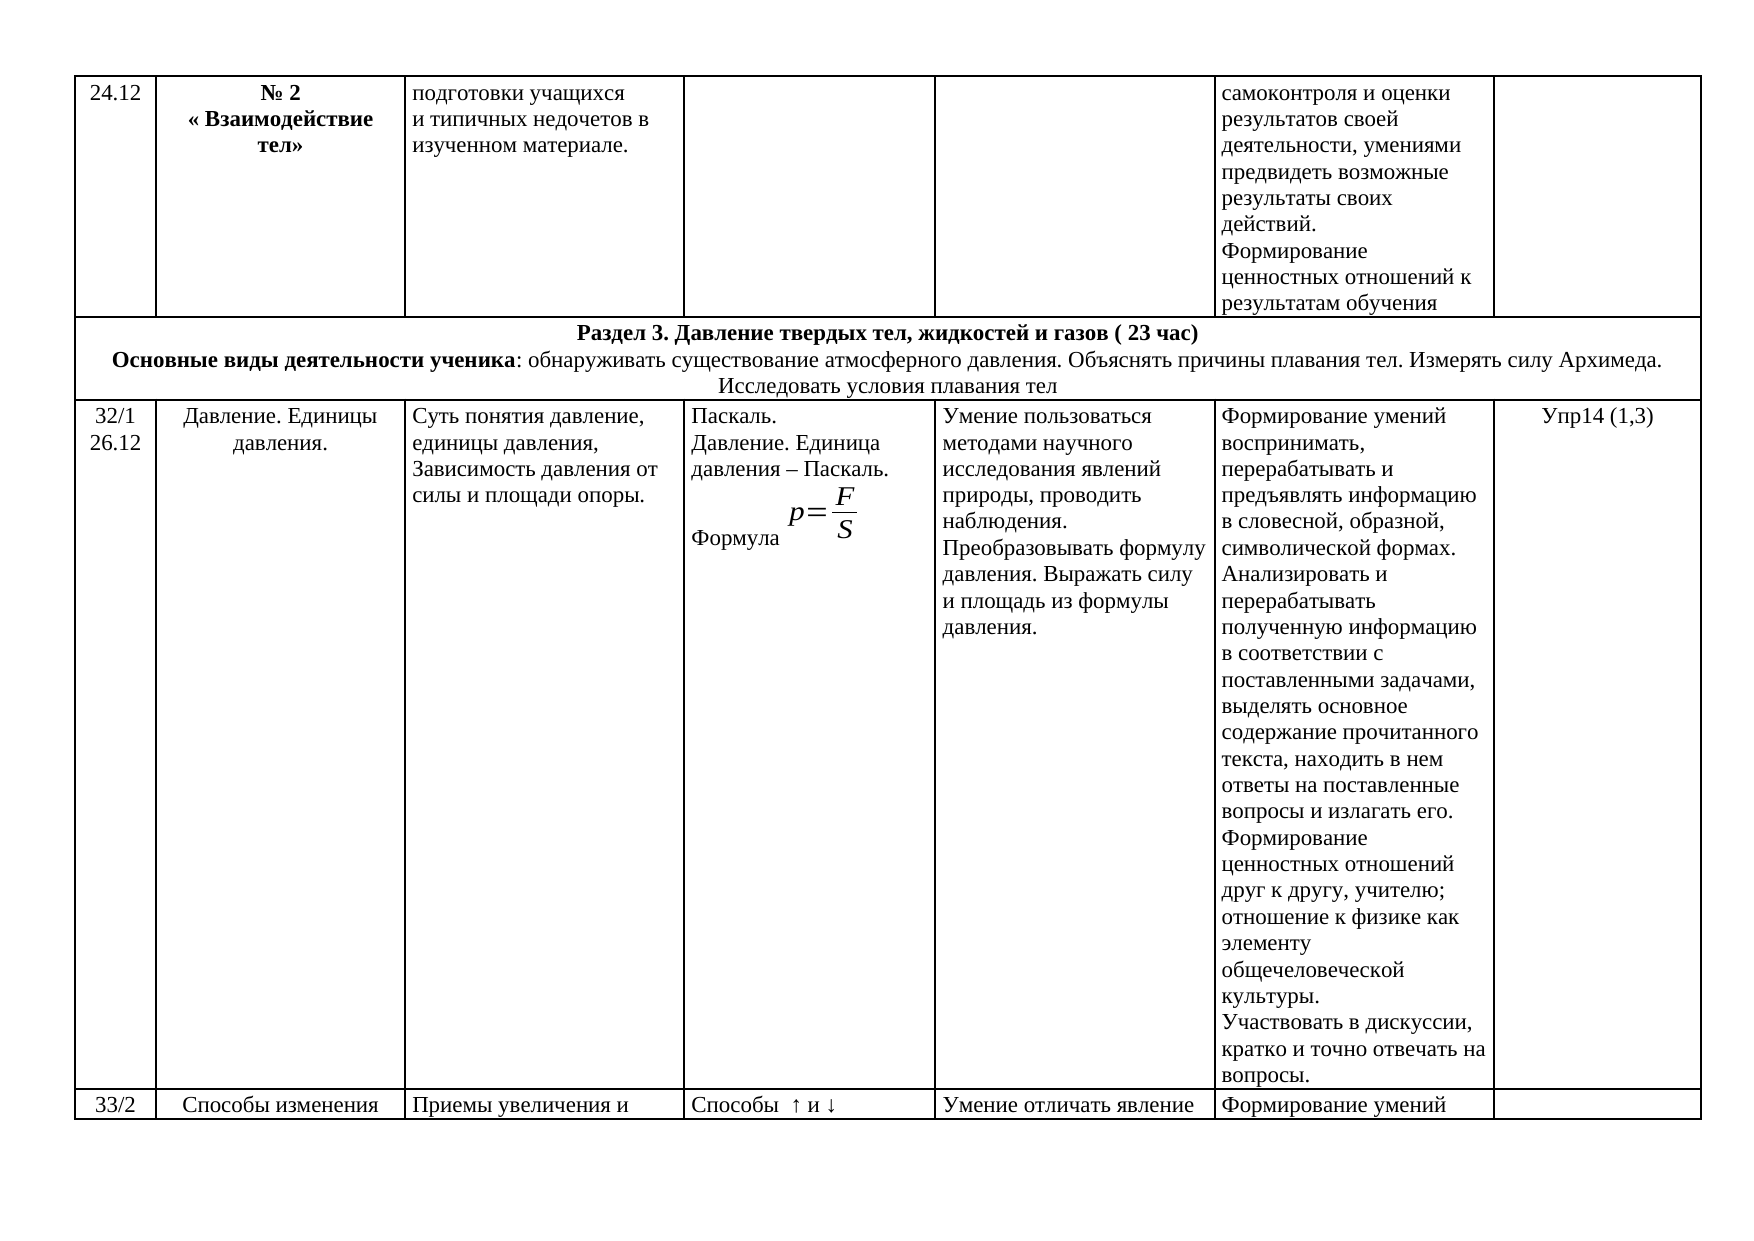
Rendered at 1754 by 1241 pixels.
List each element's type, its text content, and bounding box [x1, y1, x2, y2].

table_cell [1495, 1090, 1700, 1117]
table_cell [936, 1090, 1214, 1117]
table_cell 32/1 26.12 [76, 401, 155, 1087]
table_cell 33/2 14.01 [76, 1090, 155, 1117]
table_cell Умение пользоваться методами научного исследования явлений природы, проводить наблюдения. Преобразовывать формулу давления. Выражать силу и площадь из формулы давления. [936, 401, 1214, 1087]
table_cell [157, 1090, 404, 1117]
table_cell Паскаль. Давление. Единица давления – Паскаль. Формула [685, 401, 934, 1087]
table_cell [1216, 77, 1493, 316]
table_cell Давление. Единицы давления. [157, 401, 404, 1087]
table_cell [1495, 77, 1700, 316]
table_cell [406, 1090, 683, 1117]
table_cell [685, 1090, 934, 1117]
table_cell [157, 77, 404, 316]
table_cell 31/21 24.12 [76, 77, 155, 316]
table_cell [1216, 1090, 1493, 1117]
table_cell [406, 77, 683, 316]
table_cell [685, 77, 934, 316]
table_cell Раздел 3. Давление твердых тел, жидкостей и газов ( 23 час) Основные виды деятельности ученика: обнаруживать существование атмосферного давления. Объяснять причины плавания тел. Измерять силу Архимеда. Исследовать условия плавания тел [76, 318, 1700, 398]
table_cell Формирование умений воспринимать, перерабатывать и предъявлять информацию в словесной, образной, символической формах. Анализировать и перерабатывать полученную информацию в соответствии с поставленными задачами, выделять основное содержание прочитанного текста, находить в нем ответы на поставленные вопросы и излагать его. Формирование ценностных отношений друг к другу, учителю; отношение к физике как элементу общечеловеческой культуры. Участвовать в дискуссии, кратко и точно отвечать на вопросы. [1216, 401, 1493, 1087]
table_cell Суть понятия давление, единицы давления, Зависимость давления от силы и площади опоры. [406, 401, 683, 1087]
table_cell [936, 77, 1214, 316]
table_cell Упр14 (1,3) [1495, 401, 1700, 1087]
